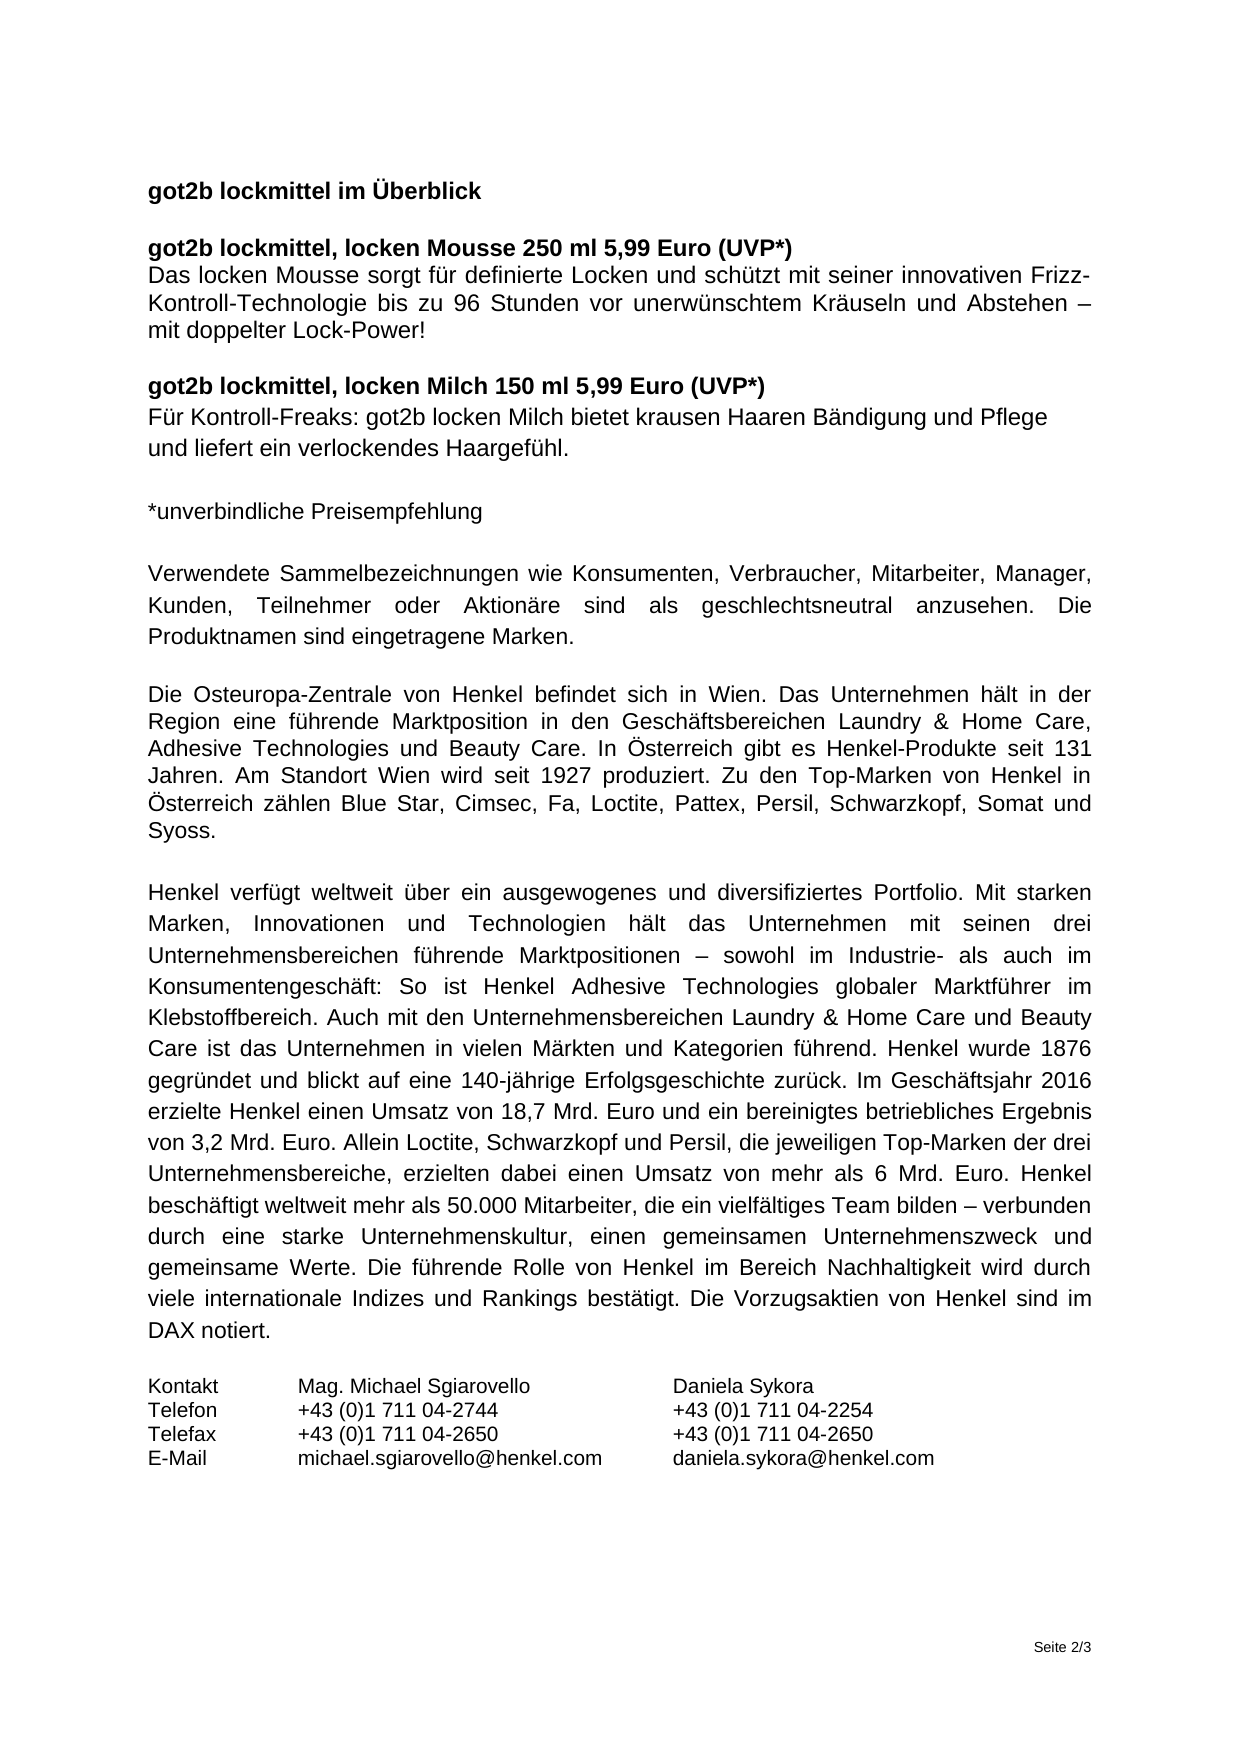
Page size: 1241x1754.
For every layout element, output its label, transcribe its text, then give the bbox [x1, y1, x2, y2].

text E-Mail michael.sgiarovello@henkel.com daniela.sykora@henkel.com [148, 1446, 1092, 1470]
text Telefax +43 (0)1 711 04-2650 +43 (0)1 711 04-2650 [148, 1422, 1092, 1446]
text Telefon +43 (0)1 711 04-2744 +43 (0)1 711 04-2254 [148, 1398, 1092, 1422]
text *unverbindliche Preisempfehlung [148, 493, 1092, 524]
text Für Kontroll-Freaks: got2b locken Milch bietet krausen Haaren Bändigung und Pflege und liefert ein verlockendes Haargefühl. [148, 399, 1092, 462]
text got2b lockmittel, locken Milch 150 ml 5,99 Euro (UVP*) [148, 372, 1092, 399]
text Verwendete Sammelbezeichnungen wie Konsumenten, Verbraucher, Mitarbeiter, Manager, Kunden, Teilnehmer oder Aktionäre sind als geschlechtsneutral anzusehen. Die Produktnamen sind eingetragene Marken. [148, 555, 1092, 649]
text Die Osteuropa-Zentrale von Henkel befindet sich in Wien. Das Unternehmen hält in der Region eine führende Marktposition in den Geschäftsbereichen Laundry & Home Care, Adhesive Technologies und Beauty Care. In Österreich gibt es Henkel-Produkte seit 131 Jahren. Am Standort Wien wird seit 1927 produziert. Zu den Top-Marken von Henkel in Österreich zählen Blue Star, Cimsec, Fa, Loctite, Pattex, Persil, Schwarzkopf, Somat und Syoss. [148, 680, 1092, 843]
text Henkel verfügt weltweit über ein ausgewogenes und diversifiziertes Portfolio. Mit starken Marken, Innovationen und Technologien hält das Unternehmen mit seinen drei Unternehmensbereichen führende Marktpositionen – sowohl im Industrie- als auch im Konsumentengeschäft: So ist Henkel Adhesive Technologies globaler Marktführer im Klebstoffbereich. Auch mit den Unternehmensbereichen Laundry & Home Care und Beauty Care ist das Unternehmen in vielen Märkten und Kategorien führend. Henkel wurde 1876 gegründet und blickt auf eine 140-jährige Erfolgsgeschichte zurück. Im Geschäftsjahr 2016 erzielte Henkel einen Umsatz von 18,7 Mrd. Euro und ein bereinigtes betriebliches Ergebnis von 3,2 Mrd. Euro. Allein Loctite, Schwarzkopf und Persil, die jeweiligen Top-Marken der drei Unternehmensbereiche, erzielten dabei einen Umsatz von mehr als 6 Mrd. Euro. Henkel beschäftigt weltweit mehr als 50.000 Mitarbeiter, die ein vielfältiges Team bilden – verbunden durch eine starke Unternehmenskultur, einen gemeinsamen Unternehmenszweck und gemeinsame Werte. Die führende Rolle von Henkel im Bereich Nachhaltigkeit wird durch viele internationale Indizes und Rankings bestätigt. Die Vorzugsaktien von Henkel sind im DAX notiert. [148, 874, 1092, 1343]
text got2b lockmittel, locken Mousse 250 ml 5,99 Euro (UVP*) [148, 233, 1092, 261]
text got2b lockmittel im Überblick [148, 177, 1092, 233]
text Kontakt Mag. Michael Sgiarovello Daniela Sykora [148, 1374, 1092, 1398]
text Das locken Mousse sorgt für definierte Locken und schützt mit seiner innovativen Frizz-Kontroll-Technologie bis zu 96 Stunden vor unerwünschtem Kräuseln und Abstehen – mit doppelter Lock-Power! [148, 261, 1092, 344]
